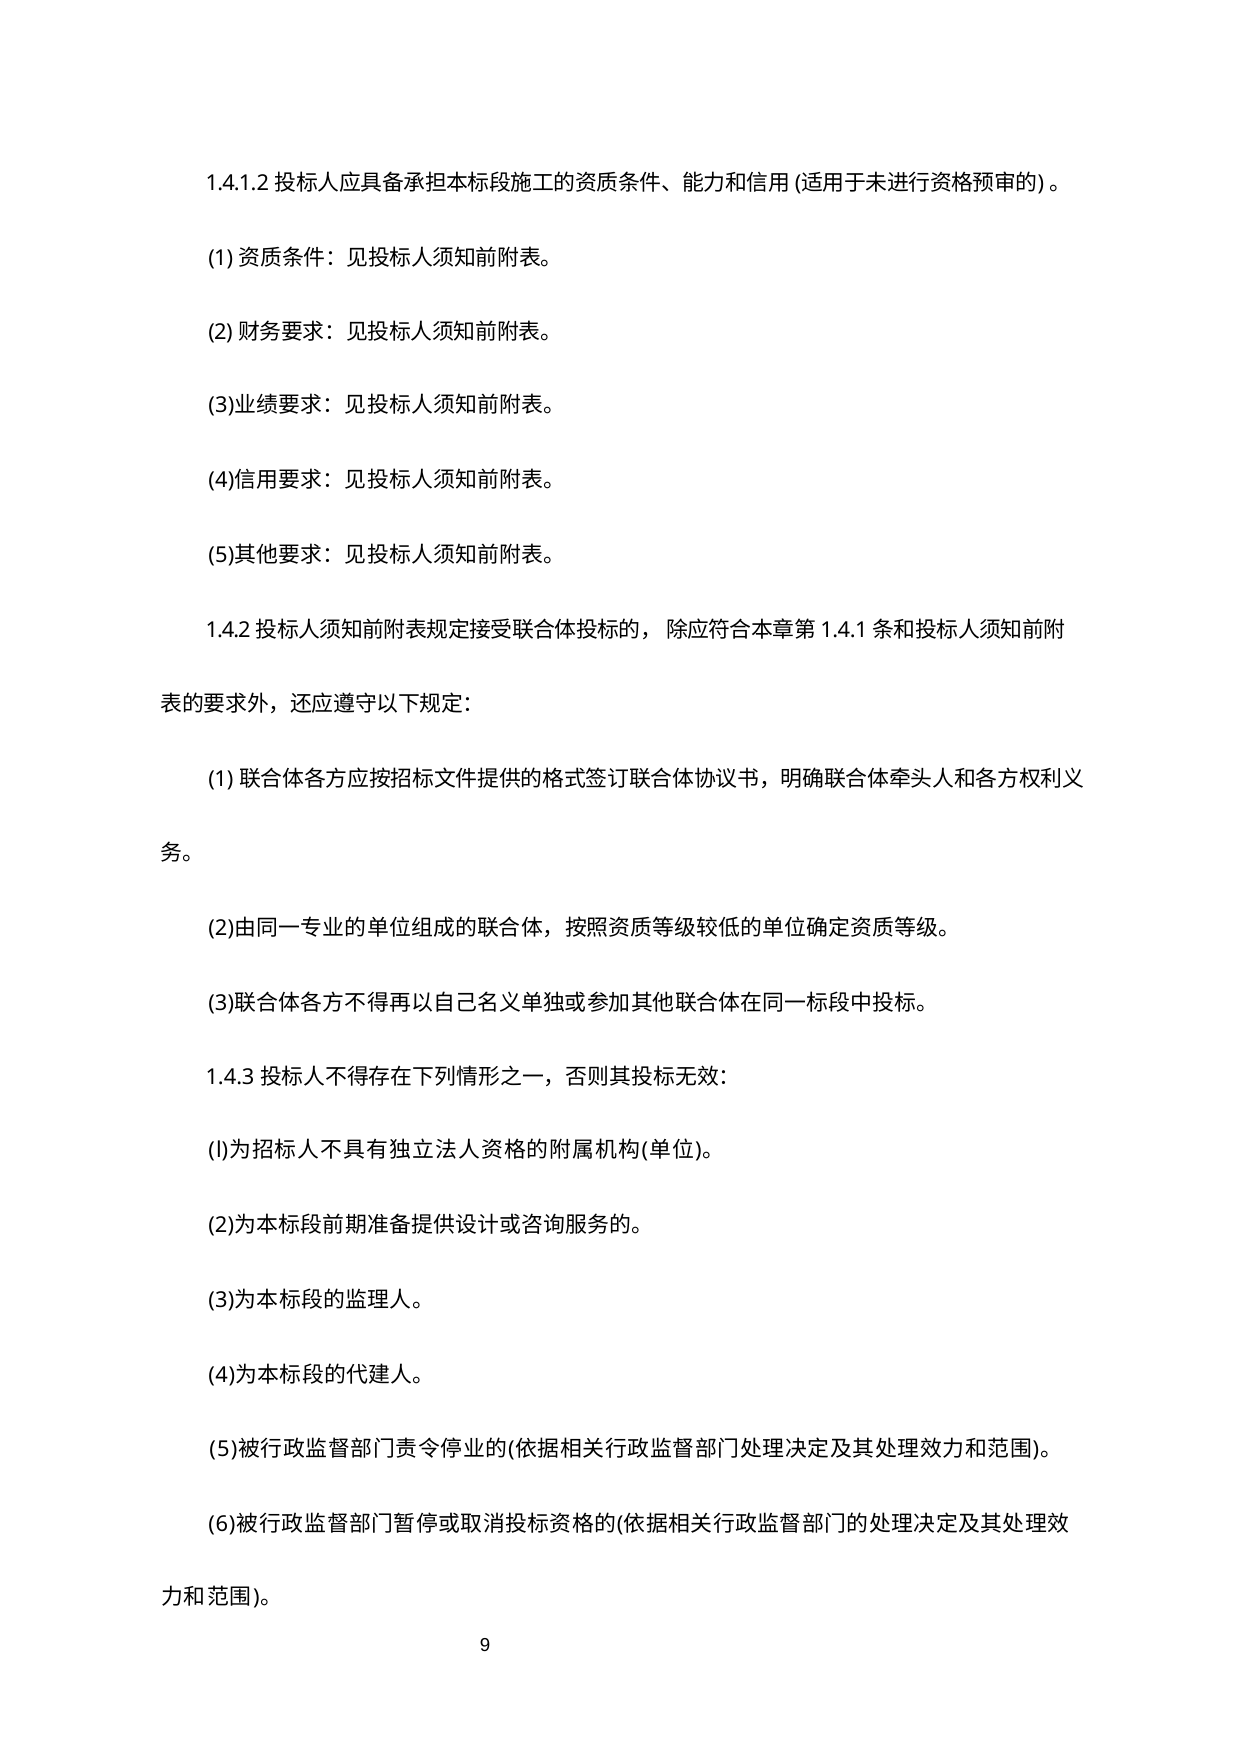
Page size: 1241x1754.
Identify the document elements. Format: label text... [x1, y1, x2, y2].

text (3)联合体各方不得再以自己名义单独或参加其他联合体在同一标段中投标。 [208, 987, 1099, 1016]
text (1) 联合体各方应按招标文件提供的格式签订联合体协议书，明确联合体牵头人和各方权利义 [208, 763, 1099, 792]
text (2)为本标段前期准备提供设计或咨询服务的。 [208, 1209, 1099, 1238]
text (3)业绩要求：见投标人须知前附表。 [208, 390, 1099, 418]
text (6)被行政监督部门暂停或取消投标资格的(依据相关行政监督部门的处理决定及其处理效 [208, 1508, 1099, 1537]
text (5)被行政监督部门责令停业的(依据相关行政监督部门处理决定及其处理效力和范围)。 [160, 1434, 1099, 1463]
text 1.4.3 投标人不得存在下列情形之一，否则其投标无效： [205, 1062, 1099, 1091]
text (1) 资质条件：见投标人须知前附表。 [208, 242, 1099, 271]
text 力和范围)。 [161, 1581, 1099, 1610]
text (2) 财务要求：见投标人须知前附表。 [208, 317, 1099, 346]
text (2)由同一专业的单位组成的联合体，按照资质等级较低的单位确定资质等级。 [208, 912, 1099, 941]
text 务。 [161, 838, 1099, 867]
text (5)其他要求：见投标人须知前附表。 [208, 539, 1099, 568]
text (3)为本标段的监理人。 [208, 1284, 1099, 1313]
text 1.4.2 投标人须知前附表规定接受联合体投标的， 除应符合本章第 1.4.1 条和投标人须知前附 [205, 614, 1099, 643]
text (l)为招标人不具有独立法人资格的附属机构(单位)。 [208, 1135, 1099, 1163]
text (4)信用要求：见投标人须知前附表。 [208, 464, 1099, 493]
text (4)为本标段的代建人。 [208, 1359, 1099, 1388]
text 1.4.1.2 投标人应具备承担本标段施工的资质条件、能力和信用 (适用于未进行资格预审的) 。 [205, 167, 1099, 196]
text 表的要求外，还应遵守以下规定： [160, 689, 1099, 718]
